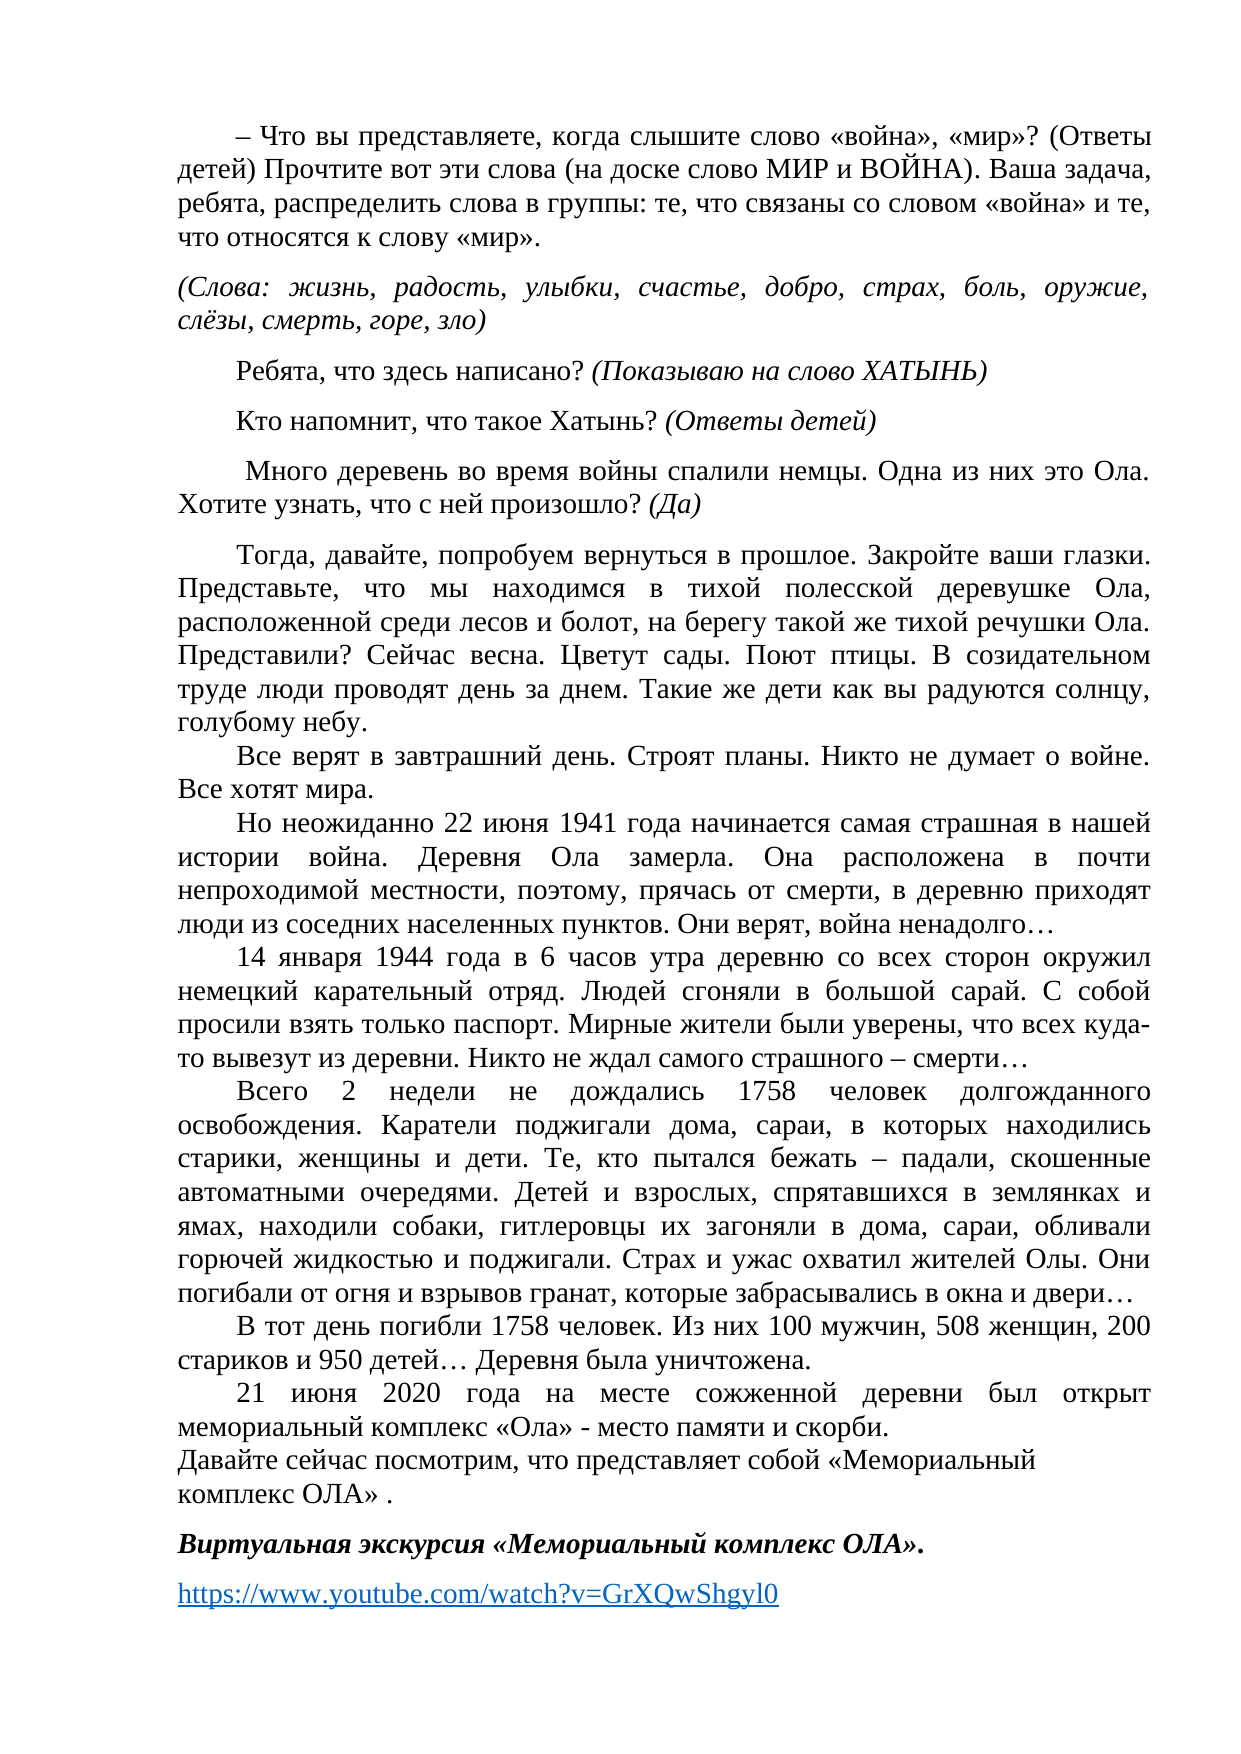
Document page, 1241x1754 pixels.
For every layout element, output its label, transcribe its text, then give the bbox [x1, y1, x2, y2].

text https://www.youtube.com/watch?v=GrXQwShgyl0 [177, 1576, 1152, 1610]
text Кто напомнит, что такое Хатынь? (Ответы детей) [177, 403, 1152, 436]
text Тогда, давайте, попробуем вернуться в прошлое. Закройте ваши глазки. Представьте, что мы находимся в тихой полесской деревушке Ола, расположенной среди лесов и болот, на берегу такой же тихой речушки Ола. Представили? Сейчас весна. Цветут сады. Поют птицы. В созидательном труде люди проводят день за днем. Такие же дети как вы радуются солнцу, голубому небу. [177, 537, 1152, 738]
text Все верят в завтрашний день. Строят планы. Никто не думает о войне. Все хотят мира. [177, 738, 1152, 805]
text (Слова: жизнь, радость, улыбки, счастье, добро, страх, боль, оружие, слёзы, смерть, горе, зло) [177, 269, 1152, 336]
text Но неожиданно 22 июня 1941 года начинается самая страшная в нашей истории война. Деревня Ола замерла. Она расположена в почти непроходимой местности, поэтому, прячась от смерти, в деревню приходят люди из соседних населенных пунктов. Они верят, война ненадолго… [177, 805, 1152, 939]
text 14 января 1944 года в 6 часов утра деревню со всех сторон окружил немецкий карательный отряд. Людей сгоняли в большой сарай. С собой просили взять только паспорт. Мирные жители были уверены, что всех куда-то вывезут из деревни. Никто не ждал самого страшного – смерти… [177, 939, 1152, 1073]
text Давайте сейчас посмотрим, что представляет собой «Мемориальный комплекс ОЛА» . [177, 1442, 1152, 1509]
text Ребята, что здесь написано? (Показываю на слово ХАТЫНЬ) [177, 353, 1152, 386]
text 21 июня 2020 года на месте сожженной деревни был открыт мемориальный комплекс «Ола» - место памяти и скорби. [177, 1375, 1152, 1442]
text В тот день погибли 1758 человек. Из них 100 мужчин, 508 женщин, 200 стариков и 950 детей… Деревня была уничтожена. [177, 1308, 1152, 1375]
text Много деревень во время войны спалили немцы. Одна из них это Ола. Хотите узнать, что с ней произошло? (Да) [177, 453, 1152, 520]
text Всего 2 недели не дождались 1758 человек долгожданного освобождения. Каратели поджигали дома, сараи, в которых находились старики, женщины и дети. Те, кто пытался бежать – падали, скошенные автоматными очередями. Детей и взрослых, спрятавшихся в землянках и ямах, находили собаки, гитлеровцы их загоняли в дома, сараи, обливали горючей жидкостью и поджигали. Страх и ужас охватил жителей Олы. Они погибали от огня и взрывов гранат, которые забрасывались в окна и двери… [177, 1073, 1152, 1308]
text – Что вы представляете, когда слышите слово «война», «мир»? (Ответы детей) Прочтите вот эти слова (на доске слово МИР и ВОЙНА). Ваша задача, ребята, распределить слова в группы: те, что связаны со словом «война» и те, что относятся к слову «мир». [177, 118, 1152, 252]
text Виртуальная экскурсия «Мемориальный комплекс ОЛА». [177, 1526, 1152, 1560]
